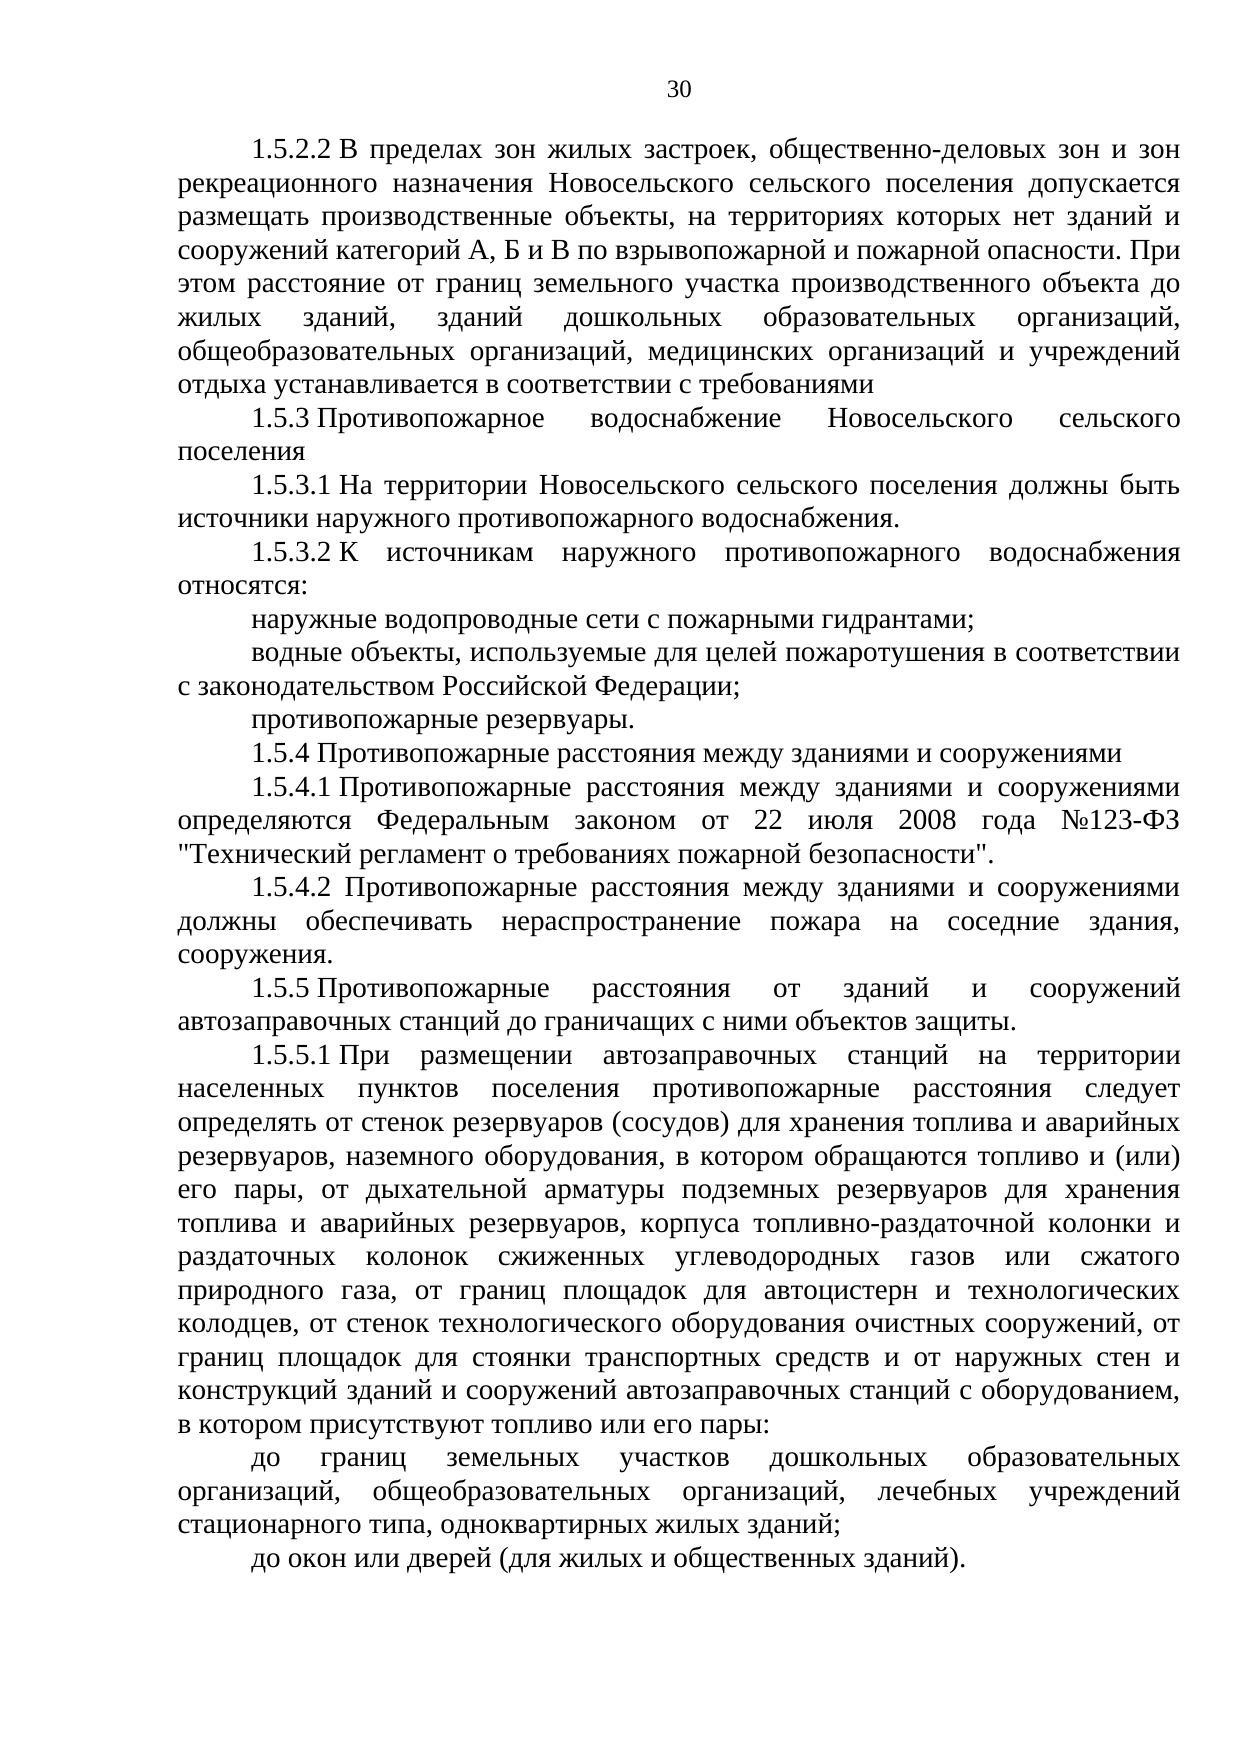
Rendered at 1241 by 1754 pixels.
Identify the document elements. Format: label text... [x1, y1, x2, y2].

text 1.5.3.1 На территории Новосельского сельского поселения должны быть источники наружного противопожарного водоснабжения. [177, 467, 1181, 534]
text противопожарные резервуары. [177, 702, 1181, 735]
text 1.5.4 Противопожарные расстояния между зданиями и сооружениями [177, 735, 1181, 769]
text 1.5.5.1 При размещении автозаправочных станций на территории населенных пунктов поселения противопожарные расстояния следует определять от стенок резервуаров (сосудов) для хранения топлива и аварийных резервуаров, наземного оборудования, в котором обращаются топливо и (или) его пары, от дыхательной арматуры подземных резервуаров для хранения топлива и аварийных резервуаров, корпуса топливно-раздаточной колонки и раздаточных колонок сжиженных углеводородных газов или сжатого природного газа, от границ площадок для автоцистерн и технологических колодцев, от стенок технологического оборудования очистных сооружений, от границ площадок для стоянки транспортных средств и от наружных стен и конструкций зданий и сооружений автозаправочных станций с оборудованием, в котором присутствуют топливо или его пары: [177, 1037, 1181, 1439]
text 1.5.3 Противопожарное водоснабжение Новосельского сельского поселения [177, 400, 1181, 467]
text до окон или дверей (для жилых и общественных зданий). [177, 1540, 1181, 1574]
text 1.5.4.2 Противопожарные расстояния между зданиями и сооружениями должны обеспечивать нераспространение пожара на соседние здания, сооружения. [177, 869, 1181, 970]
text до границ земельных участков дошкольных образовательных организаций, общеобразовательных организаций, лечебных учреждений стационарного типа, одноквартирных жилых зданий; [177, 1439, 1181, 1540]
text 1.5.2.2 В пределах зон жилых застроек, общественно-деловых зон и зон рекреационного назначения Новосельского сельского поселения допускается размещать производственные объекты, на территориях которых нет зданий и сооружений категорий А, Б и В по взрывопожарной и пожарной опасности. При этом расстояние от границ земельного участка производственного объекта до жилых зданий, зданий дошкольных образовательных организаций, общеобразовательных организаций, медицинских организаций и учреждений отдыха устанавливается в соответствии с требованиями [177, 131, 1181, 400]
text 1.5.4.1 Противопожарные расстояния между зданиями и сооружениями определяются Федеральным законом от 22 июля 2008 года №123-ФЗ "Технический регламент о требованиях пожарной безопасности". [177, 769, 1181, 869]
text водные объекты, используемые для целей пожаротушения в соответствии с законодательством Российской Федерации; [177, 634, 1181, 702]
text 1.5.3.2 К источникам наружного противопожарного водоснабжения относятся: [177, 534, 1181, 601]
text наружные водопроводные сети с пожарными гидрантами; [177, 601, 1181, 634]
text 1.5.5 Противопожарные расстояния от зданий и сооружений автозаправочных станций до граничащих с ними объектов защиты. [177, 970, 1181, 1037]
